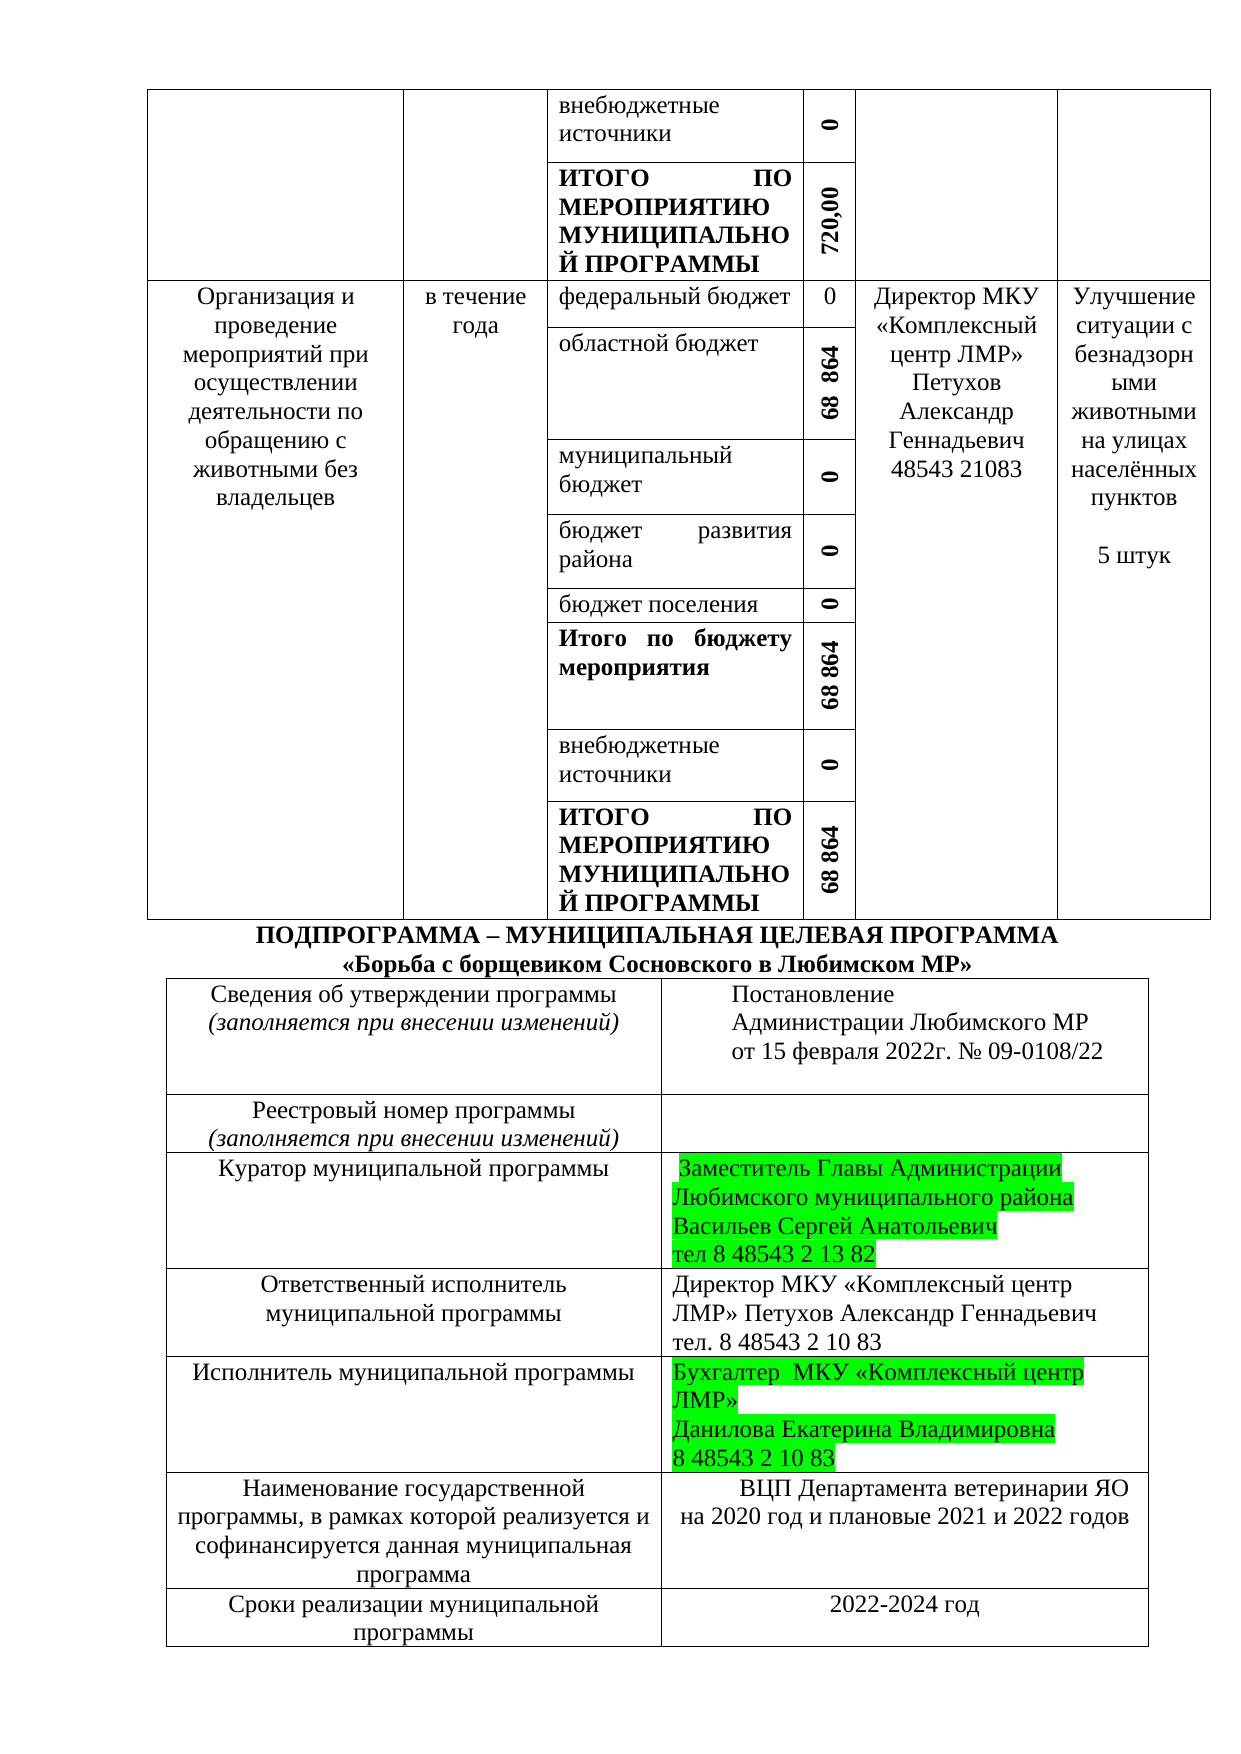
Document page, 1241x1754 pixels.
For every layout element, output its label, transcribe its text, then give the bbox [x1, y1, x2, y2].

table_cell 0 [804, 440, 855, 514]
table_cell Куратор муниципальной программы [167, 1153, 661, 1268]
table_cell Наименование государственной программы, в рамках которой реализуется и софинансируется данная муниципальная программа [167, 1473, 661, 1588]
table_cell 0 [804, 730, 855, 801]
text ПОДПРОГРАММА – МУНИЦИПАЛЬНАЯ ЦЕЛЕВАЯ ПРОГРАММА [177, 920, 1137, 949]
table_cell бюджет поселения [548, 589, 803, 622]
table_cell 0 [804, 281, 855, 327]
table_cell Организация и проведение мероприятий при осуществлении деятельности по обращению с животными без владельцев [148, 281, 403, 919]
table_cell ИТОГО ПО МЕРОПРИЯТИЮ МУНИЦИПАЛЬНОЙ ПРОГРАММЫ [548, 802, 803, 919]
table_cell Бухгалтер МКУ «Комплексный центр ЛМР» Данилова Екатерина Владимировна 8 48543 2 10 83 [738, 1357, 1148, 1472]
table_cell Итого по бюджету мероприятия [548, 623, 803, 729]
table_cell 2022-2024 год [662, 1589, 1148, 1646]
table_cell Улучшение ситуации с безнадзорными животными на улицах населённых пунктов 5 штук [1058, 281, 1210, 919]
table_cell 720,00 [804, 163, 855, 280]
table_cell внебюджетные источники [548, 90, 803, 162]
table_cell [856, 281, 1057, 919]
table_cell Сроки реализации муниципальной программы [167, 1589, 661, 1646]
table_cell бюджет развития района [548, 515, 803, 588]
table_cell областной бюджет [548, 328, 803, 439]
table_cell муниципальный бюджет [548, 440, 803, 514]
table_cell ИТОГО ПО МЕРОПРИЯТИЮ МУНИЦИПАЛЬНОЙ ПРОГРАММЫ [548, 163, 803, 280]
table_header Постановление Администрации Любимского МР от 15 февраля 2022г. № 09-0108/22 [662, 979, 1148, 1094]
table_cell 0 [804, 515, 855, 588]
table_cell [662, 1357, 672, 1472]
table_cell 68 864 [804, 328, 855, 439]
table_header Сведения об утверждении программы (заполняется при внесении изменений) [167, 979, 661, 1094]
table_cell Ответственный исполнитель муниципальной программы [167, 1269, 661, 1356]
text «Борьба с борщевиком Сосновского в Любимском МР» [177, 949, 1137, 978]
table_cell ВЦП Департамента ветеринарии ЯО на 2020 год и плановые 2021 и 2022 годов [662, 1473, 1148, 1588]
table_cell в течение года [404, 281, 547, 919]
table_cell Директор МКУ «Комплексный центр ЛМР» Петухов Александр Геннадьевич тел. 8 48543 2 10 83 [662, 1269, 1148, 1356]
table_cell 0 [804, 90, 855, 162]
table_cell 0 [804, 589, 855, 622]
table_cell Исполнитель муниципальной программы [167, 1357, 661, 1472]
table_cell 68 864 [804, 802, 855, 919]
table_cell внебюджетные источники [548, 730, 803, 801]
table_cell Реестровый номер программы (заполняется при внесении изменений) [167, 1095, 661, 1152]
table_cell 68 864 [804, 623, 855, 729]
table_cell [662, 1095, 1148, 1152]
table_cell федеральный бюджет [548, 281, 803, 327]
table_cell Заместитель Главы Администрации Любимского муниципального района Васильев Сергей Анатольевич тел 8 48543 2 13 82 [662, 1153, 1148, 1268]
